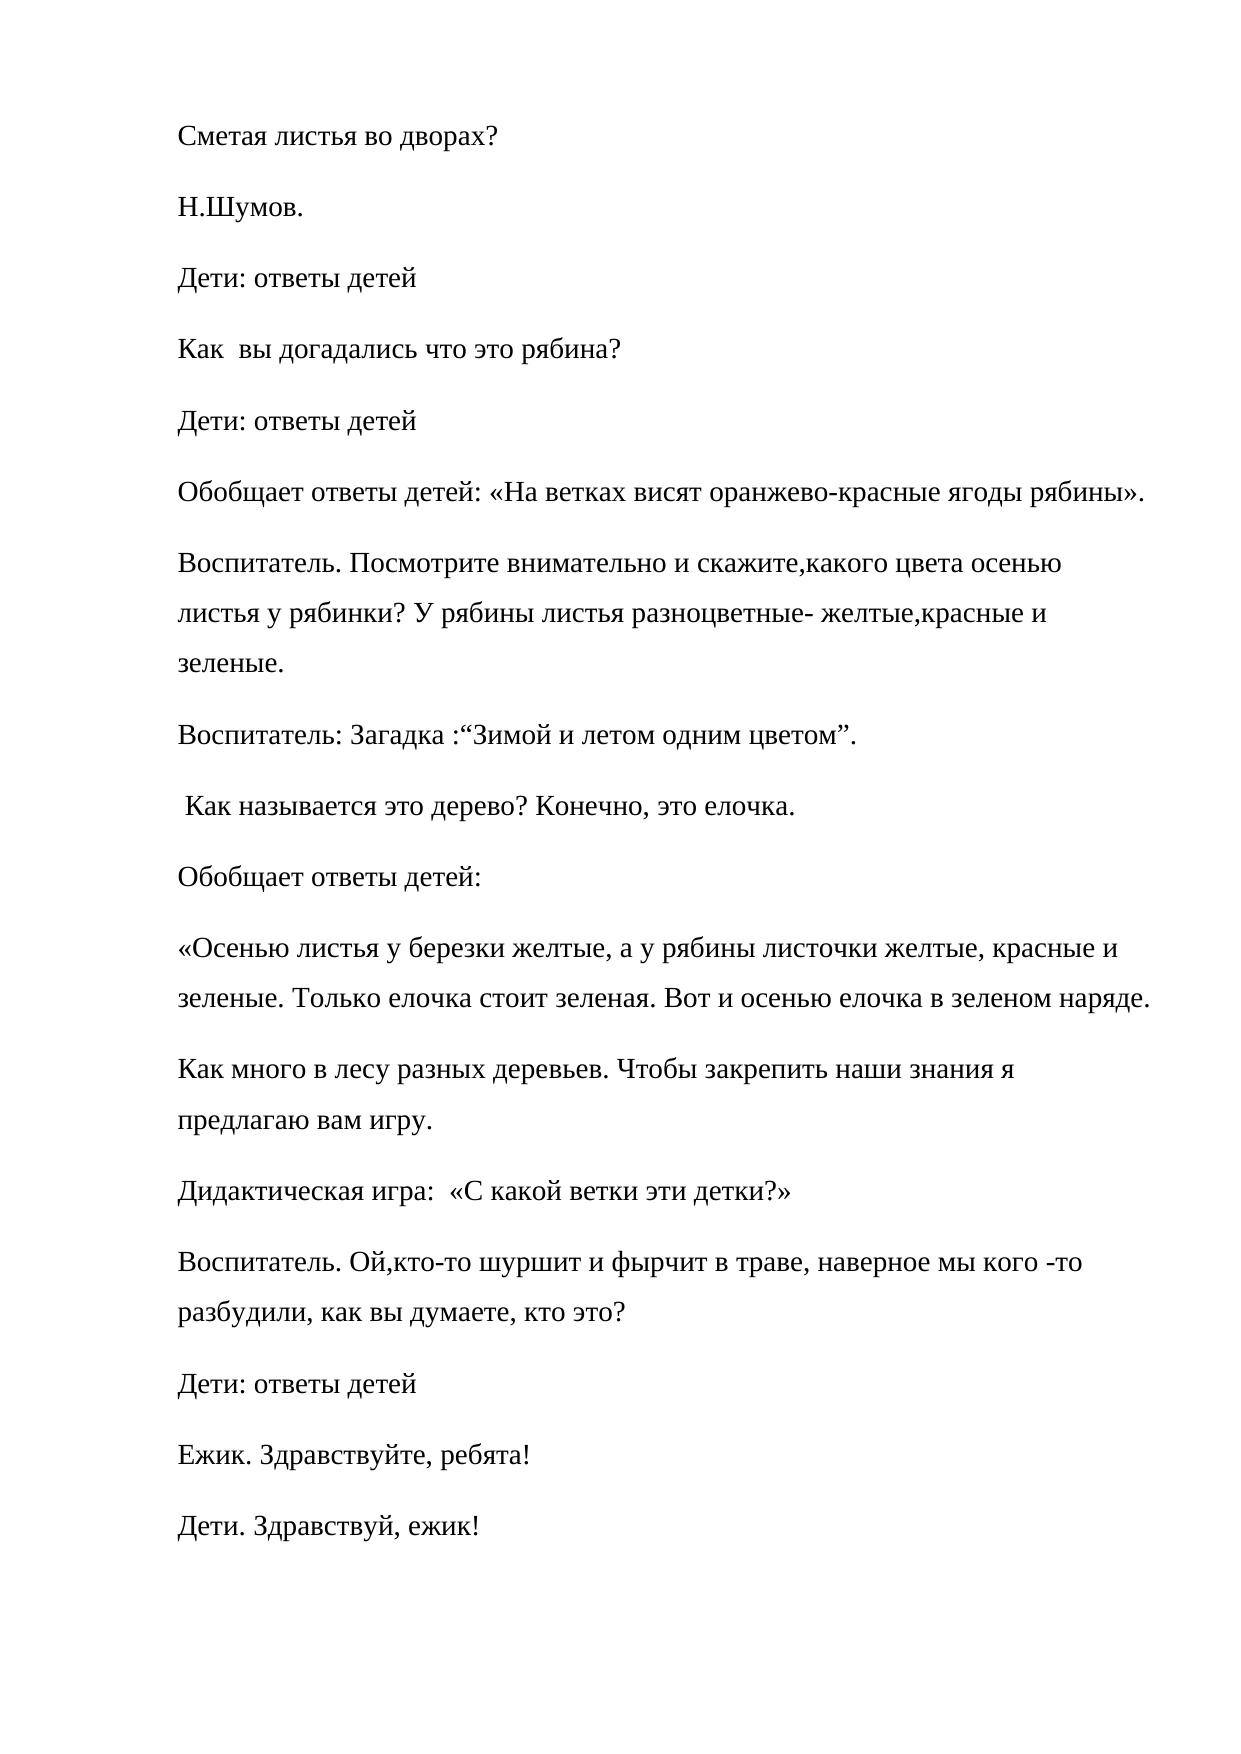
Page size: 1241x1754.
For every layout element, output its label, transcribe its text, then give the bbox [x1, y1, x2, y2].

text Дети. Здравствуй, ежик! [177, 1508, 1152, 1542]
text Дети: ответы детей [177, 260, 1152, 294]
text Обобщает ответы детей: [177, 859, 1152, 893]
text Воспитатель. Посмотрите внимательно и скажите,какого цвета осенью листья у рябинки? У рябины листья разноцветные- желтые,красные и зеленые. [177, 545, 1152, 679]
text Н.Шумов. [177, 189, 1152, 223]
text Как вы догадались что это рябина? [177, 332, 1152, 365]
text «Осенью листья у березки желтые, а у рябины листочки желтые, красные и зеленые. Только елочка стоит зеленая. Вот и осенью елочка в зеленом наряде. [177, 930, 1152, 1014]
text Воспитатель: Загадка :“Зимой и летом одним цветом”. [177, 717, 1152, 750]
text Дети: ответы детей [177, 403, 1152, 436]
text Как много в лесу разных деревьев. Чтобы закрепить наши знания я предлагаю вам игру. [177, 1052, 1152, 1136]
text Дети: ответы детей [177, 1366, 1152, 1399]
text Воспитатель. Ой,кто-то шуршит и фырчит в траве, наверное мы кого -то разбудили, как вы думаете, кто это? [177, 1244, 1152, 1328]
text Как называется это дерево? Конечно, это елочка. [177, 788, 1152, 821]
text Обобщает ответы детей: «На ветках висят оранжево-красные ягоды рябины». [177, 474, 1152, 507]
text Дидактическая игра: «С какой ветки эти детки?» [177, 1173, 1152, 1207]
text Сметая листья во дворах? [177, 118, 1152, 152]
text Ежик. Здравствуйте, ребята! [177, 1437, 1152, 1470]
